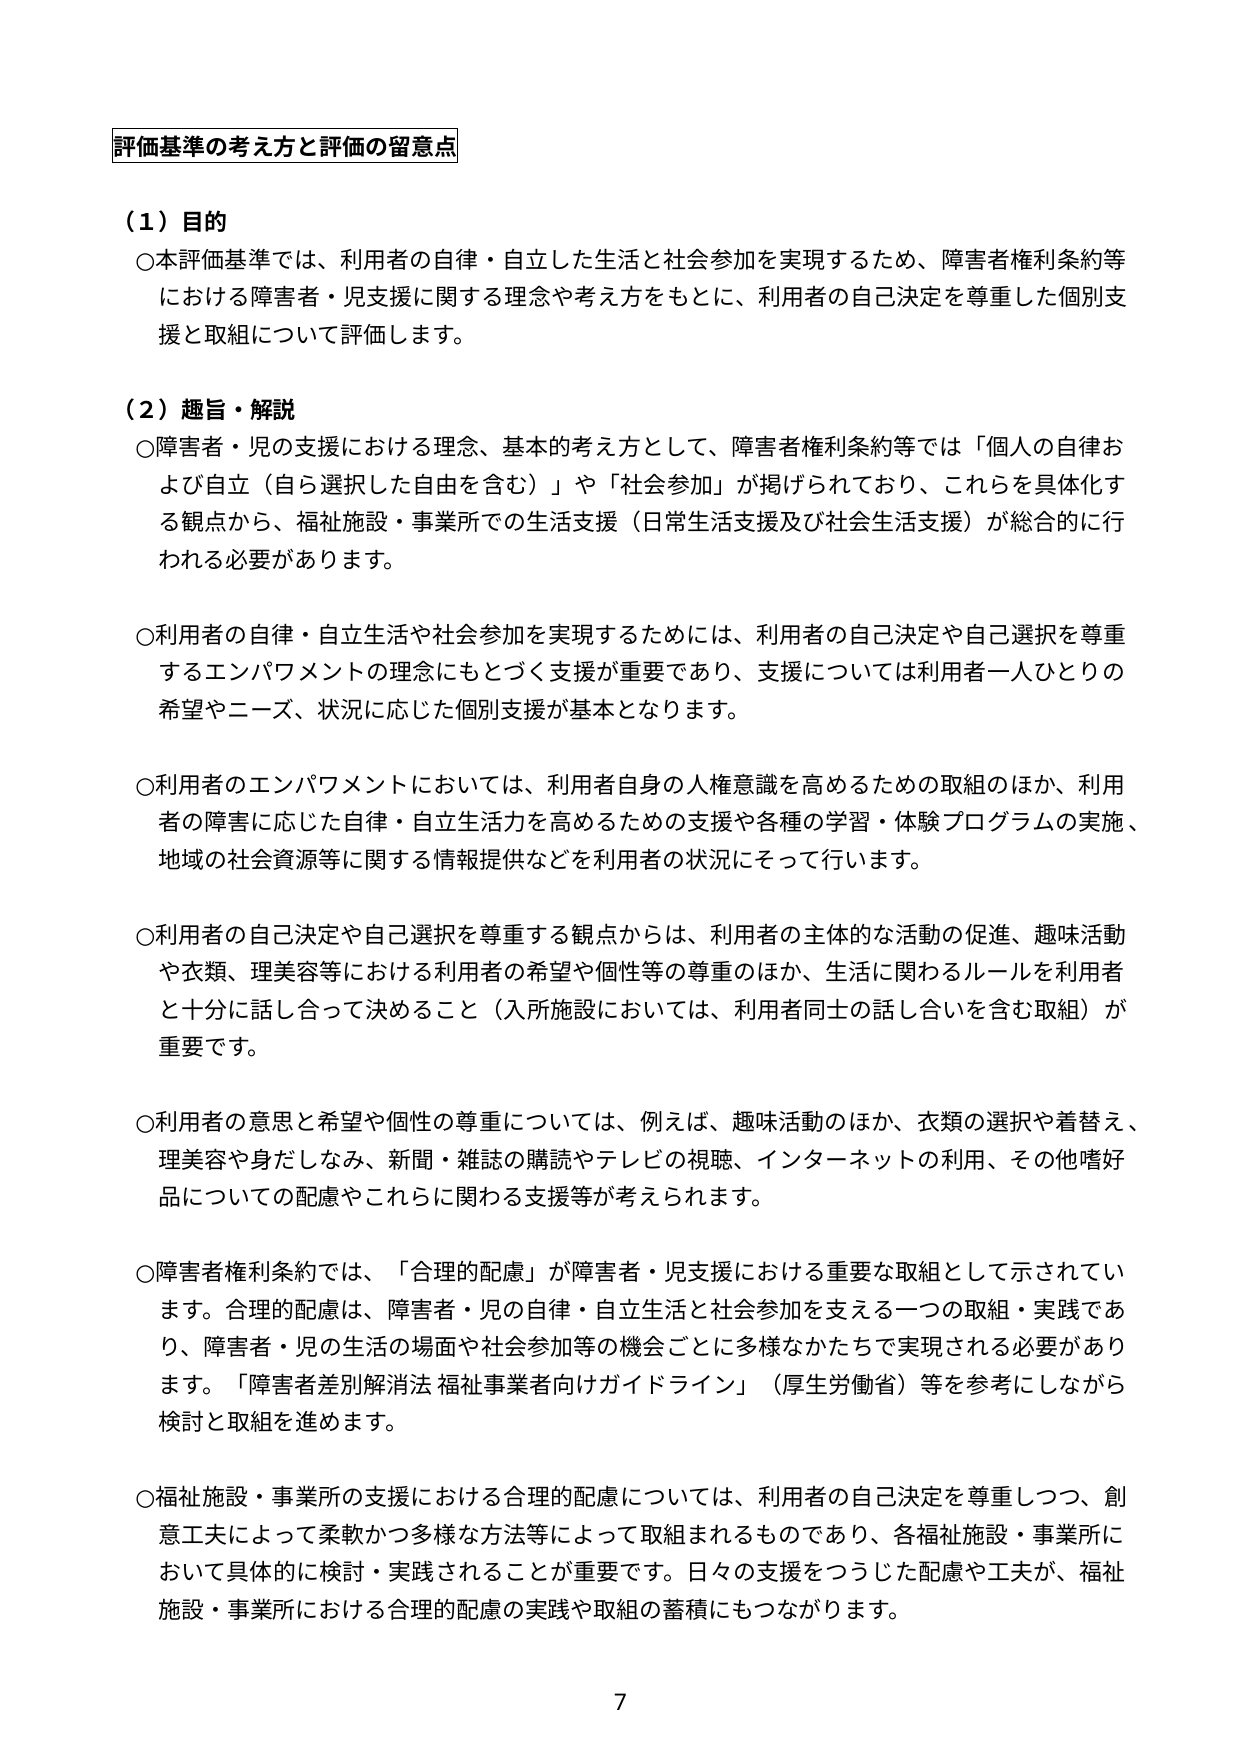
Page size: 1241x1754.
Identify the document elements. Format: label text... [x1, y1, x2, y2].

text 評価基準の考え方と評価の留意点 [112, 127, 1128, 164]
text ○利用者の意思と希望や個性の尊重については、例えば、趣味活動のほか、衣類の選択や着替え、理美容や身だしなみ、新聞・雑誌の購読やテレビの視聴、インターネットの利用、その他嗜好品についての配慮やこれらに関わる支援等が考えられます。 [135, 1102, 1128, 1214]
text ○福祉施設・事業所の支援における合理的配慮については、利用者の自己決定を尊重しつつ、創意工夫によって柔軟かつ多様な方法等によって取組まれるものであり、各福祉施設・事業所において具体的に検討・実践されることが重要です。日々の支援をつうじた配慮や工夫が、福祉施設・事業所における合理的配慮の実践や取組の蓄積にもつながります。 [135, 1477, 1128, 1627]
text （１）目的 [112, 202, 1128, 239]
text ○利用者の自律・自立生活や社会参加を実現するためには、利用者の自己決定や自己選択を尊重するエンパワメントの理念にもとづく支援が重要であり、支援については利用者一人ひとりの希望やニーズ、状況に応じた個別支援が基本となります。 [135, 614, 1128, 727]
text （２）趣旨・解説 [112, 389, 1128, 427]
text ○障害者権利条約では、「合理的配慮」が障害者・児支援における重要な取組として示されています。合理的配慮は、障害者・児の自律・自立生活と社会参加を支える一つの取組・実践であり、障害者・児の生活の場面や社会参加等の機会ごとに多様なかたちで実現される必要があります。「障害者差別解消法 福祉事業者向けガイドライン」（厚生労働省）等を参考にしながら検討と取組を進めます。 [135, 1252, 1128, 1439]
text ○本評価基準では、利用者の自律・自立した生活と社会参加を実現するため、障害者権利条約等における障害者・児支援に関する理念や考え方をもとに、利用者の自己決定を尊重した個別支援と取組について評価します。 [135, 239, 1128, 352]
text ○障害者・児の支援における理念、基本的考え方として、障害者権利条約等では「個人の自律および自立（自ら選択した自由を含む）」や「社会参加」が掲げられており、これらを具体化する観点から、福祉施設・事業所での生活支援（日常生活支援及び社会生活支援）が総合的に行われる必要があります。 [135, 427, 1128, 577]
text ○利用者の自己決定や自己選択を尊重する観点からは、利用者の主体的な活動の促進、趣味活動や衣類、理美容等における利用者の希望や個性等の尊重のほか、生活に関わるルールを利用者と十分に話し合って決めること（入所施設においては、利用者同士の話し合いを含む取組）が重要です。 [135, 914, 1128, 1064]
text ○利用者のエンパワメントにおいては、利用者自身の人権意識を高めるための取組のほか、利用者の障害に応じた自律・自立生活力を高めるための支援や各種の学習・体験プログラムの実施、地域の社会資源等に関する情報提供などを利用者の状況にそって行います。 [135, 764, 1128, 877]
